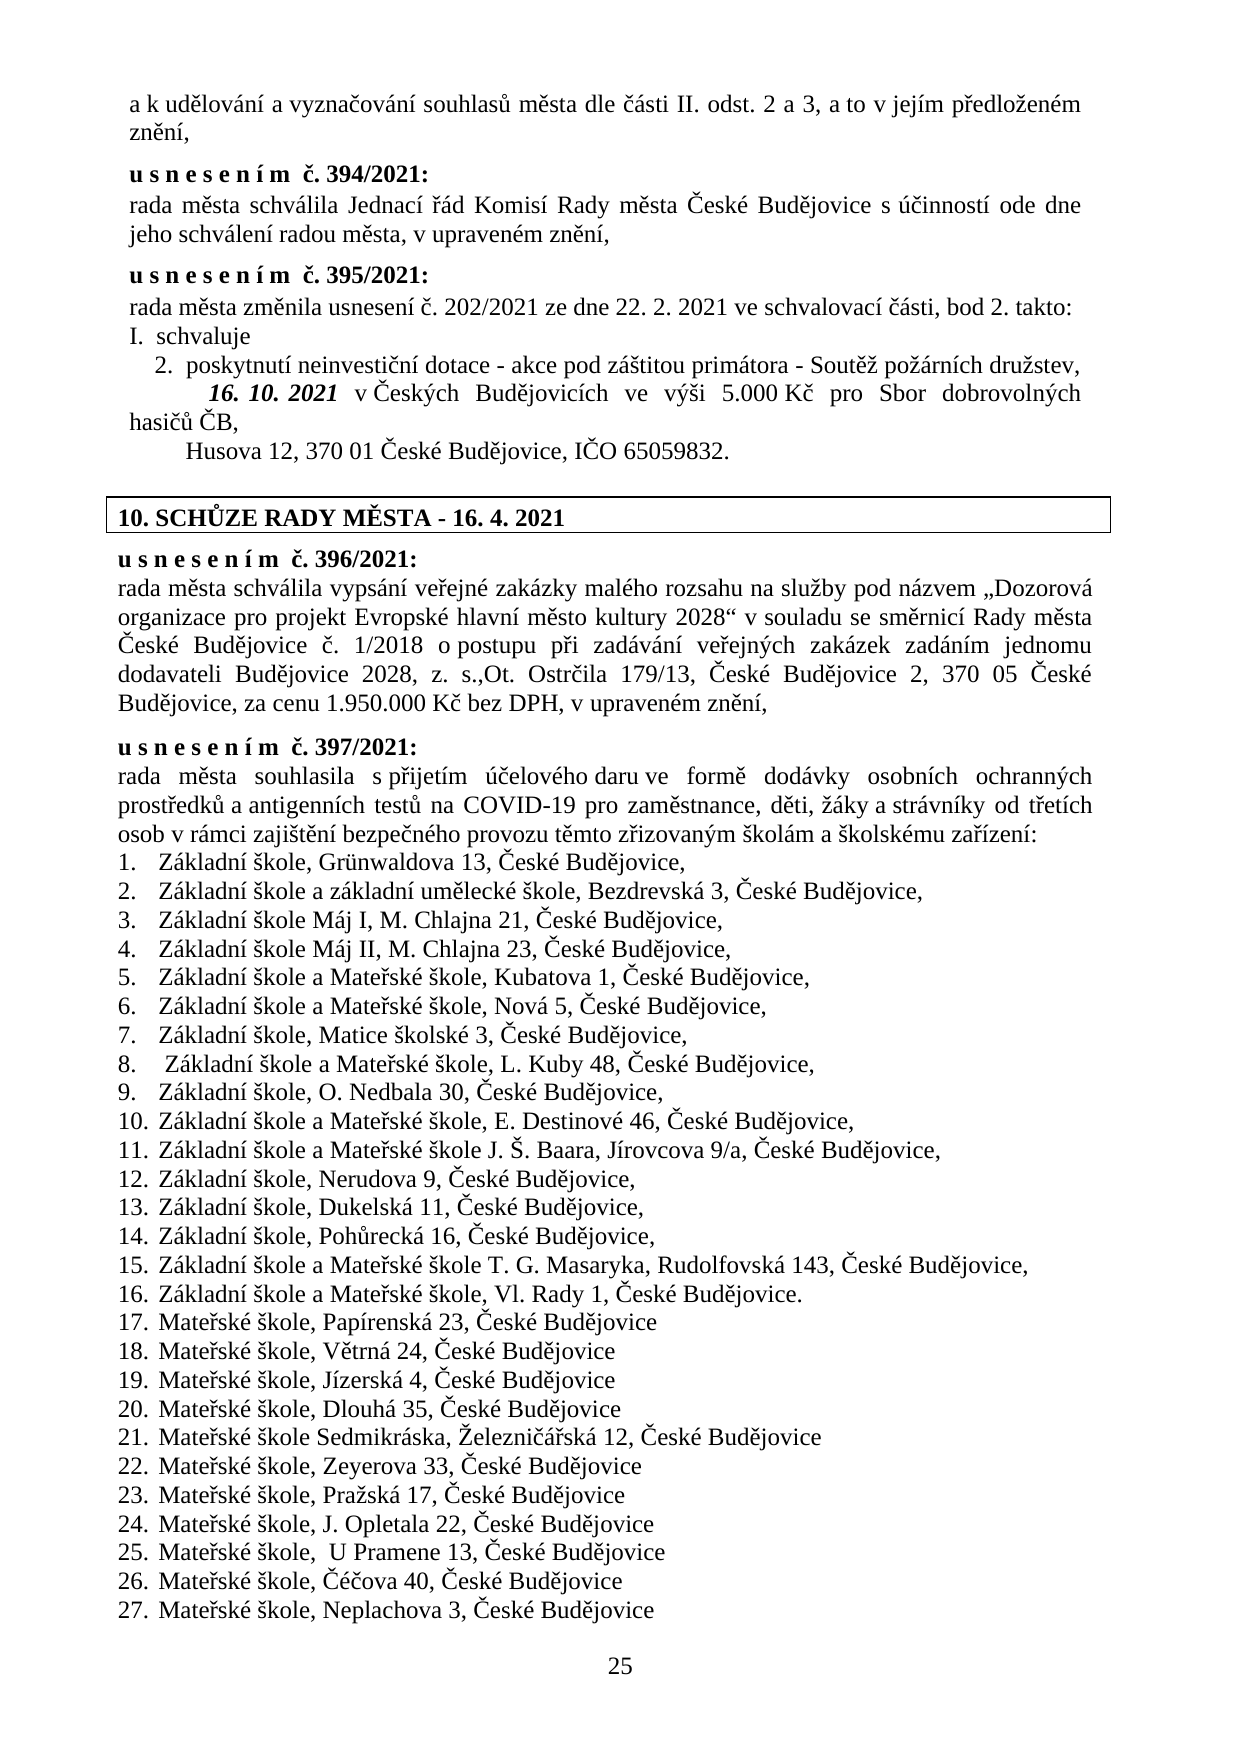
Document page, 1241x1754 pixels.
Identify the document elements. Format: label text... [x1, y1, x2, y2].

table_cell rada města změnila usnesení č. 202/2021 ze dne 22. 2. 2021 ve schvalovací části, bod 2. takto: I. schvaluje 2. poskytnutí neinvestiční dotace - akce pod záštitou primátora - Soutěž požárních družstev, 16. 10. 2021 v Českých Budějovicích ve výši 5.000 Kč pro Sbor dobrovolných hasičů ČB, Husova 12, 370 01 České Budějovice, IČO 65059832. [118, 292, 1099, 496]
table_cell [118, 89, 1099, 149]
table_cell u s n e s e n í m č. 394/2021: [118, 149, 1099, 190]
table_cell rada města schválila vypsání veřejné zakázky malého rozsahu na služby pod názvem „Dozorová organizace pro projekt Evropské hlavní město kultury 2028“ v souladu se směrnicí Rady města České Budějovice č. 1/2018 o postupu při zadávání veřejných zakázek zadáním jednomu dodavateli Budějovice 2028, z. s.,Ot. Ostrčila 179/13, České Budějovice 2, 370 05 České Budějovice, za cenu 1.950.000 Kč bez DPH, v upraveném znění, [106, 573, 1110, 720]
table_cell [106, 761, 1110, 1627]
table_cell u s n e s e n í m č. 395/2021: [118, 251, 1099, 292]
table_cell 10. SCHŮZE RADY MĚSTA - 16. 4. 2021 [107, 498, 1110, 532]
table_cell u s n e s e n í m č. 396/2021: [106, 533, 1110, 573]
table_cell rada města schválila Jednací řád Komisí Rady města České Budějovice s účinností ode dne jeho schválení radou města, v upraveném znění, [118, 190, 1099, 251]
table_cell u s n e s e n í m č. 397/2021: [106, 720, 1110, 761]
